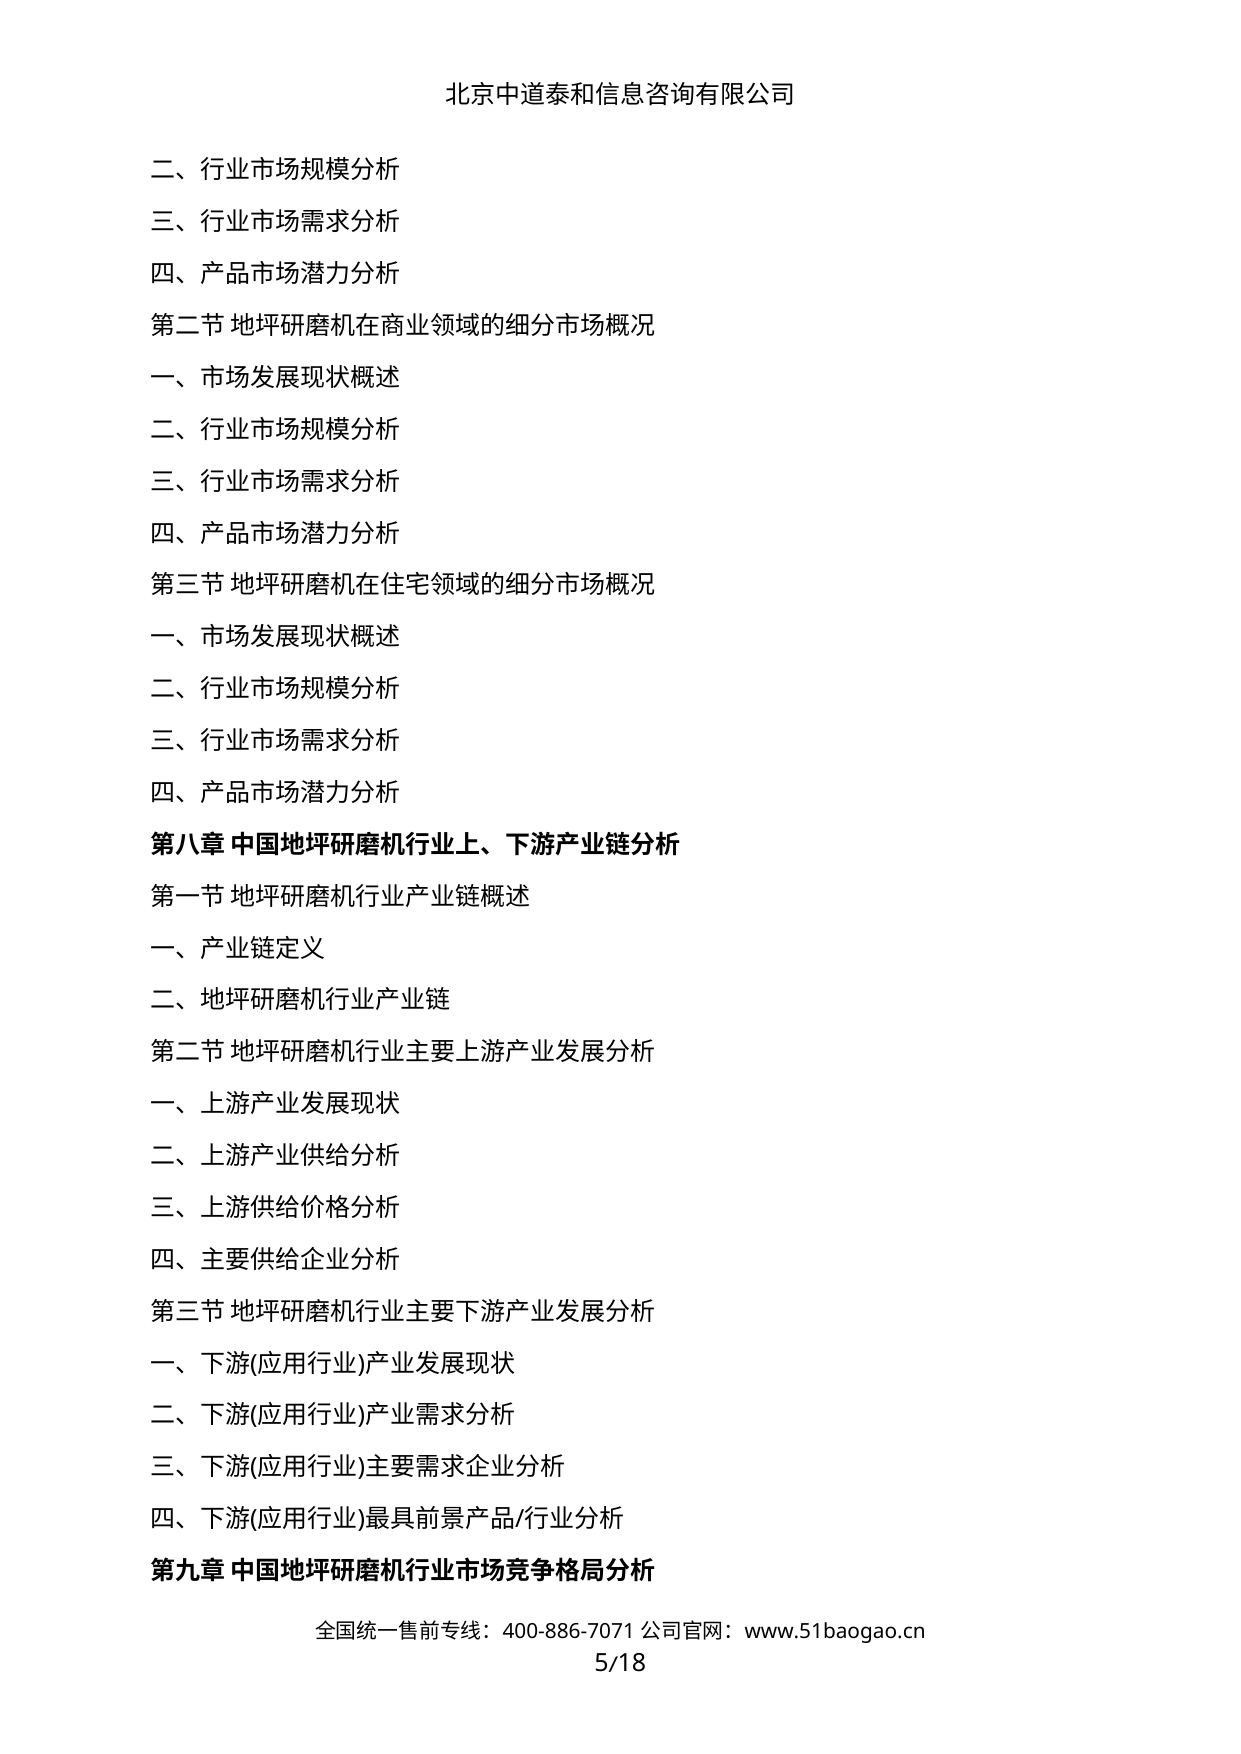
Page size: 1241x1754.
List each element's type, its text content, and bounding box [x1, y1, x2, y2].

text 第一节 地坪研磨机行业产业链概述 [150, 876, 1090, 912]
text 一、下游(应用行业)产业发展现状 [150, 1343, 1090, 1379]
text 四、产品市场潜力分析 [150, 772, 1090, 809]
text 第三节 地坪研磨机在住宅领域的细分市场概况 [150, 565, 1090, 601]
text 二、下游(应用行业)产业需求分析 [150, 1395, 1090, 1431]
text 二、行业市场规模分析 [150, 409, 1090, 446]
text 第八章 中国地坪研磨机行业上、下游产业链分析 [150, 824, 1090, 861]
text 三、下游(应用行业)主要需求企业分析 [150, 1447, 1090, 1483]
text 一、市场发展现状概述 [150, 357, 1090, 394]
text 一、产业链定义 [150, 928, 1090, 964]
text 四、产品市场潜力分析 [150, 513, 1090, 549]
text 二、上游产业供给分析 [150, 1136, 1090, 1172]
text 三、行业市场需求分析 [150, 461, 1090, 497]
text 第三节 地坪研磨机行业主要下游产业发展分析 [150, 1291, 1090, 1327]
text 四、主要供给企业分析 [150, 1239, 1090, 1276]
text 第九章 中国地坪研磨机行业市场竞争格局分析 [150, 1551, 1090, 1587]
text 二、行业市场规模分析 [150, 669, 1090, 705]
text 三、行业市场需求分析 [150, 721, 1090, 757]
text 二、行业市场规模分析 [150, 150, 1090, 186]
text 三、行业市场需求分析 [150, 202, 1090, 238]
text 三、上游供给价格分析 [150, 1187, 1090, 1224]
text 一、上游产业发展现状 [150, 1084, 1090, 1120]
text 第二节 地坪研磨机在商业领域的细分市场概况 [150, 306, 1090, 342]
text 第二节 地坪研磨机行业主要上游产业发展分析 [150, 1032, 1090, 1068]
text 四、下游(应用行业)最具前景产品/行业分析 [150, 1499, 1090, 1535]
text 四、产品市场潜力分析 [150, 254, 1090, 290]
text 二、地坪研磨机行业产业链 [150, 980, 1090, 1016]
text 一、市场发展现状概述 [150, 617, 1090, 653]
